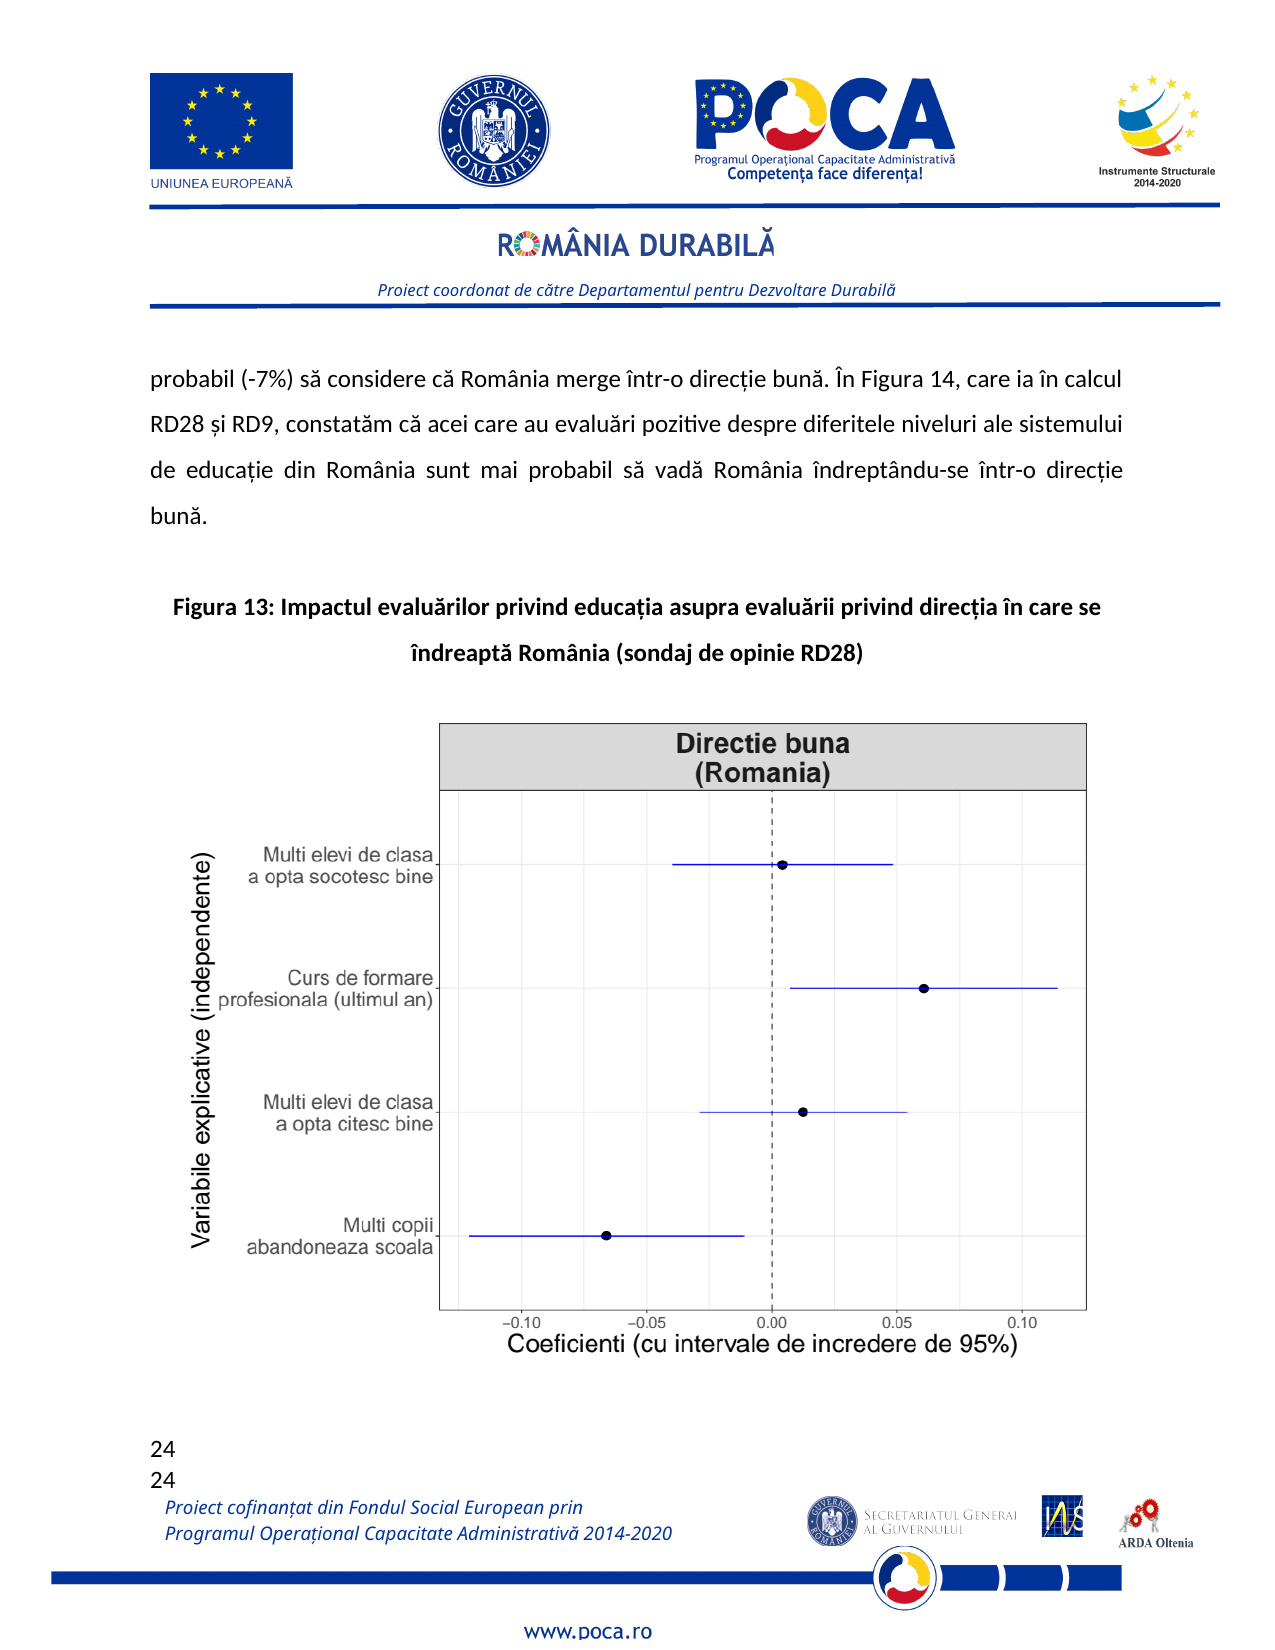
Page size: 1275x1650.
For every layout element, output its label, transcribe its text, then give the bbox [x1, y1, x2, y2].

picture [1041, 1495, 1083, 1537]
picture [498, 227, 774, 256]
text Figura 13: Impactul evaluărilor privind educația asupra evaluării privind direcția în care se îndreaptă România (sondaj de opinie RD28) [150, 591, 1125, 668]
picture [150, 73, 1215, 188]
picture [49, 1495, 1121, 1640]
picture [1115, 1496, 1194, 1556]
